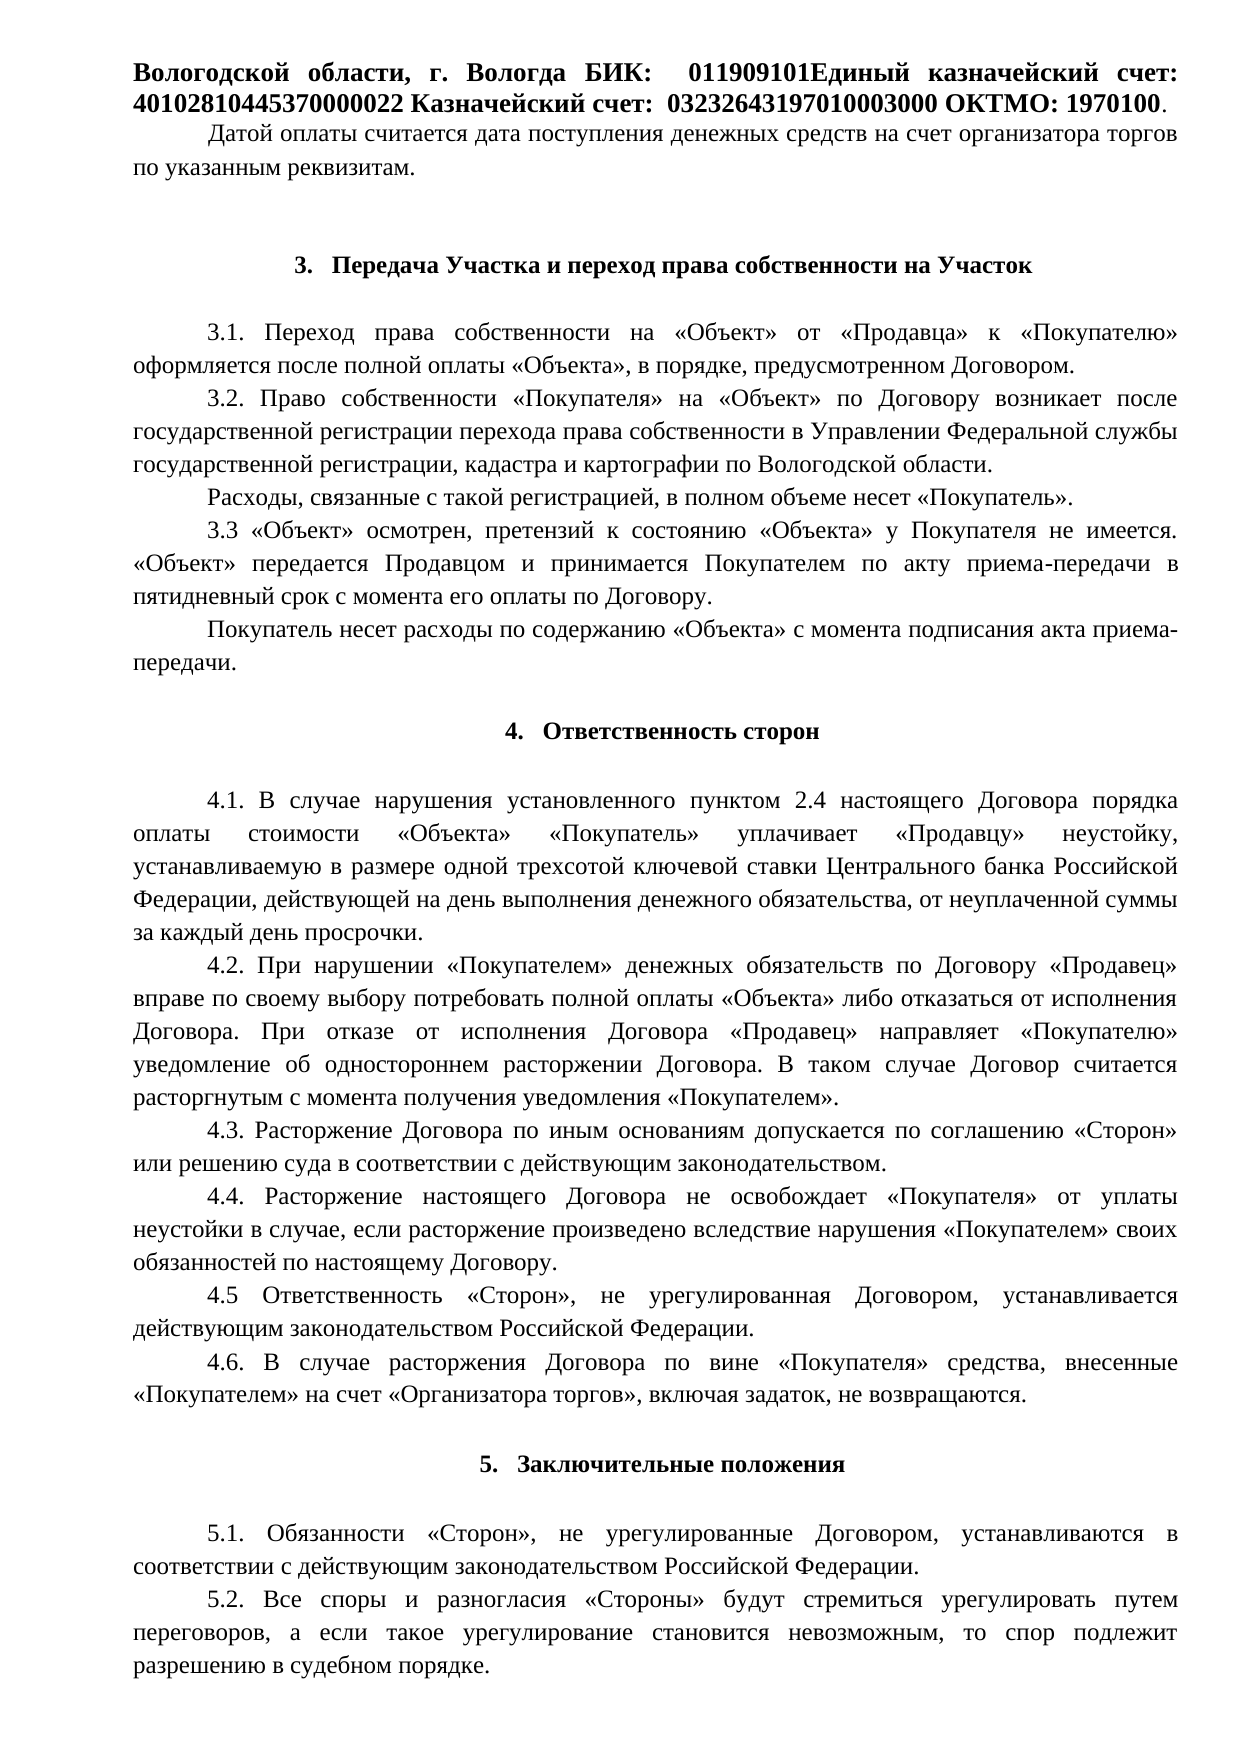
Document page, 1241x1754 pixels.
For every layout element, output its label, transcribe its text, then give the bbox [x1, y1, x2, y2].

text 3.2. Право собственности «Покупателя» на «Объект» по Договору возникает после государственной регистрации перехода права собственности в Управлении Федеральной службы государственной регистрации, кадастра и картографии по Вологодской области. [133, 383, 1179, 477]
text 4.5 Ответственность «Сторон», не урегулированная Договором, устанавливается действующим законодательством Российской Федерации. [133, 1281, 1179, 1342]
text 4.2. При нарушении «Покупателем» денежных обязательств по Договору «Продавец» вправе по своему выбору потребовать полной оплаты «Объекта» либо отказаться от исполнения Договора. При отказе от исполнения Договора «Продавец» направляет «Покупателю» уведомление об одностороннем расторжении Договора. В таком случае Договор считается расторгнутым с момента получения уведомления «Покупателем». [133, 950, 1179, 1111]
list Ответственность сторон [148, 716, 1177, 745]
text 5.2. Все споры и разногласия «Стороны» будут стремиться урегулировать путем переговоров, а если такое урегулирование становится невозможным, то спор подлежит разрешению в судебном порядке. [133, 1584, 1179, 1679]
text 4.4. Расторжение настоящего Договора не освобождает «Покупателя» от уплаты неустойки в случае, если расторжение произведено вследствие нарушения «Покупателем» своих обязанностей по настоящему Договору. [133, 1181, 1179, 1276]
text 3.3 «Объект» осмотрен, претензий к состоянию «Объекта» у Покупателя не имеется. «Объект» передается Продавцом и принимается Покупателем по акту приема-передачи в пятидневный срок с момента его оплаты по Договору. [133, 515, 1179, 609]
text 4.6. В случае расторжения Договора по вине «Покупателя» средства, внесенные «Покупателем» на счет «Организатора торгов», включая задаток, не возвращаются. [133, 1347, 1179, 1408]
text Датой оплаты считается дата поступления денежных средств на счет организатора торгов по указанным реквизитам. [133, 118, 1179, 180]
list Заключительные положения [148, 1449, 1177, 1477]
text 4.1. В случае нарушения установленного пунктом 2.4 настоящего Договора порядка оплаты стоимости «Объекта» «Покупатель» уплачивает «Продавцу» неустойку, устанавливаемую в размере одной трехсотой ключевой ставки Центрального банка Российской Федерации, действующей на день выполнения денежного обязательства, от неуплаченной суммы за каждый день просрочки. [133, 785, 1179, 946]
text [133, 56, 1179, 118]
text Расходы, связанные с такой регистрацией, в полном объеме несет «Покупатель». [133, 482, 1179, 511]
list Передача Участка и переход права собственности на Участок [148, 251, 1179, 279]
text 3.1. Переход права собственности на «Объект» от «Продавца» к «Покупателю» оформляется после полной оплаты «Объекта», в порядке, предусмотренном Договором. [133, 317, 1179, 378]
text Покупатель несет расходы по содержанию «Объекта» с момента подписания акта приема-передачи. [133, 614, 1179, 676]
text 4.3. Расторжение Договора по иным основаниям допускается по соглашению «Сторон» или решению суда в соответствии с действующим законодательством. [133, 1115, 1179, 1177]
text 5.1. Обязанности «Сторон», не урегулированные Договором, устанавливаются в соответствии с действующим законодательством Российской Федерации. [133, 1518, 1179, 1580]
